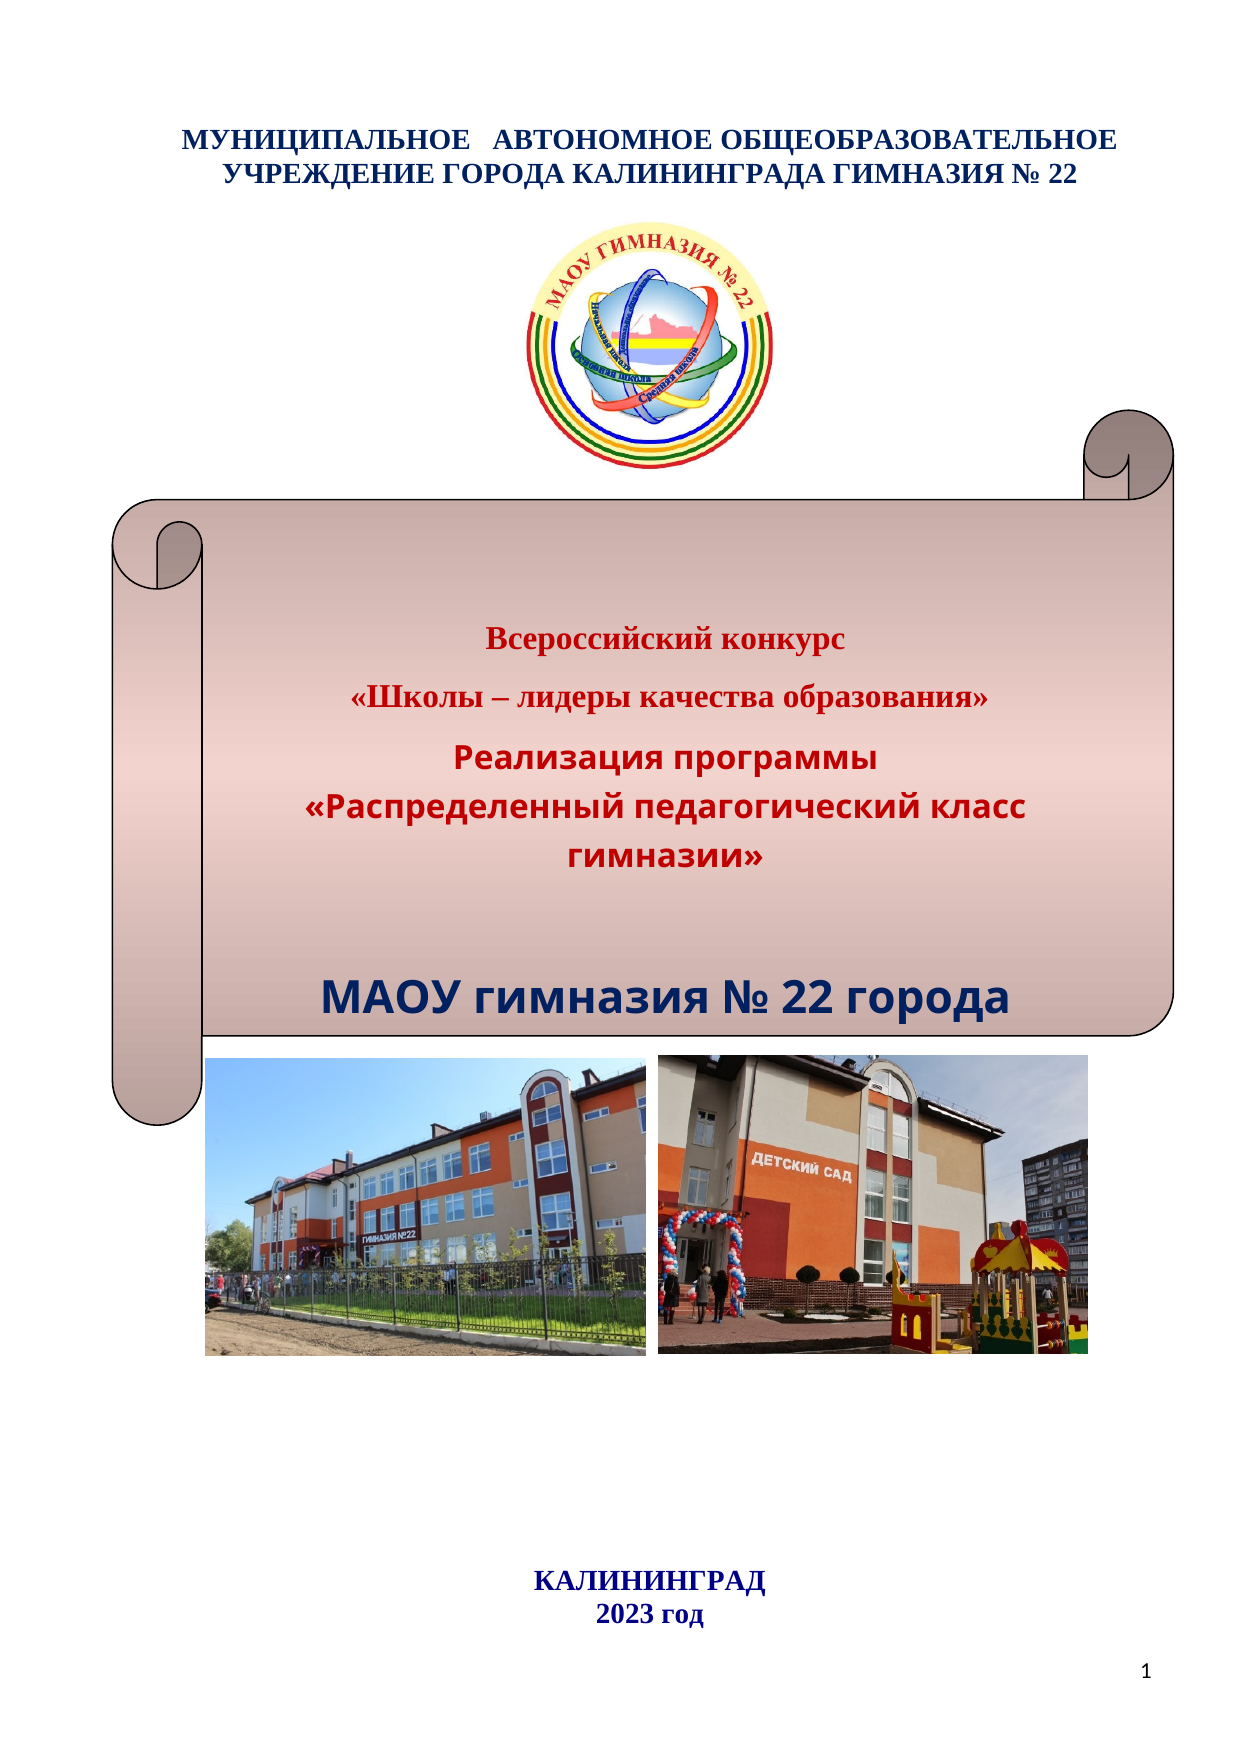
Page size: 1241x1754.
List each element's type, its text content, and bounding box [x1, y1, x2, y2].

text УЧРЕЖДЕНИЕ ГОРОДА КАЛИНИНГРАДА ГИМНАЗИЯ № 22 [148, 156, 1152, 189]
picture [513, 222, 786, 487]
text 2023 год [148, 1597, 1152, 1630]
picture [205, 1058, 646, 1356]
text КАЛИНИНГРАД [148, 1563, 1152, 1597]
text МУНИЦИПАЛЬНОЕ АВТОНОМНОЕ ОБЩЕОБРАЗОВАТЕЛЬНОЕ [148, 122, 1152, 156]
picture [658, 1055, 1088, 1354]
